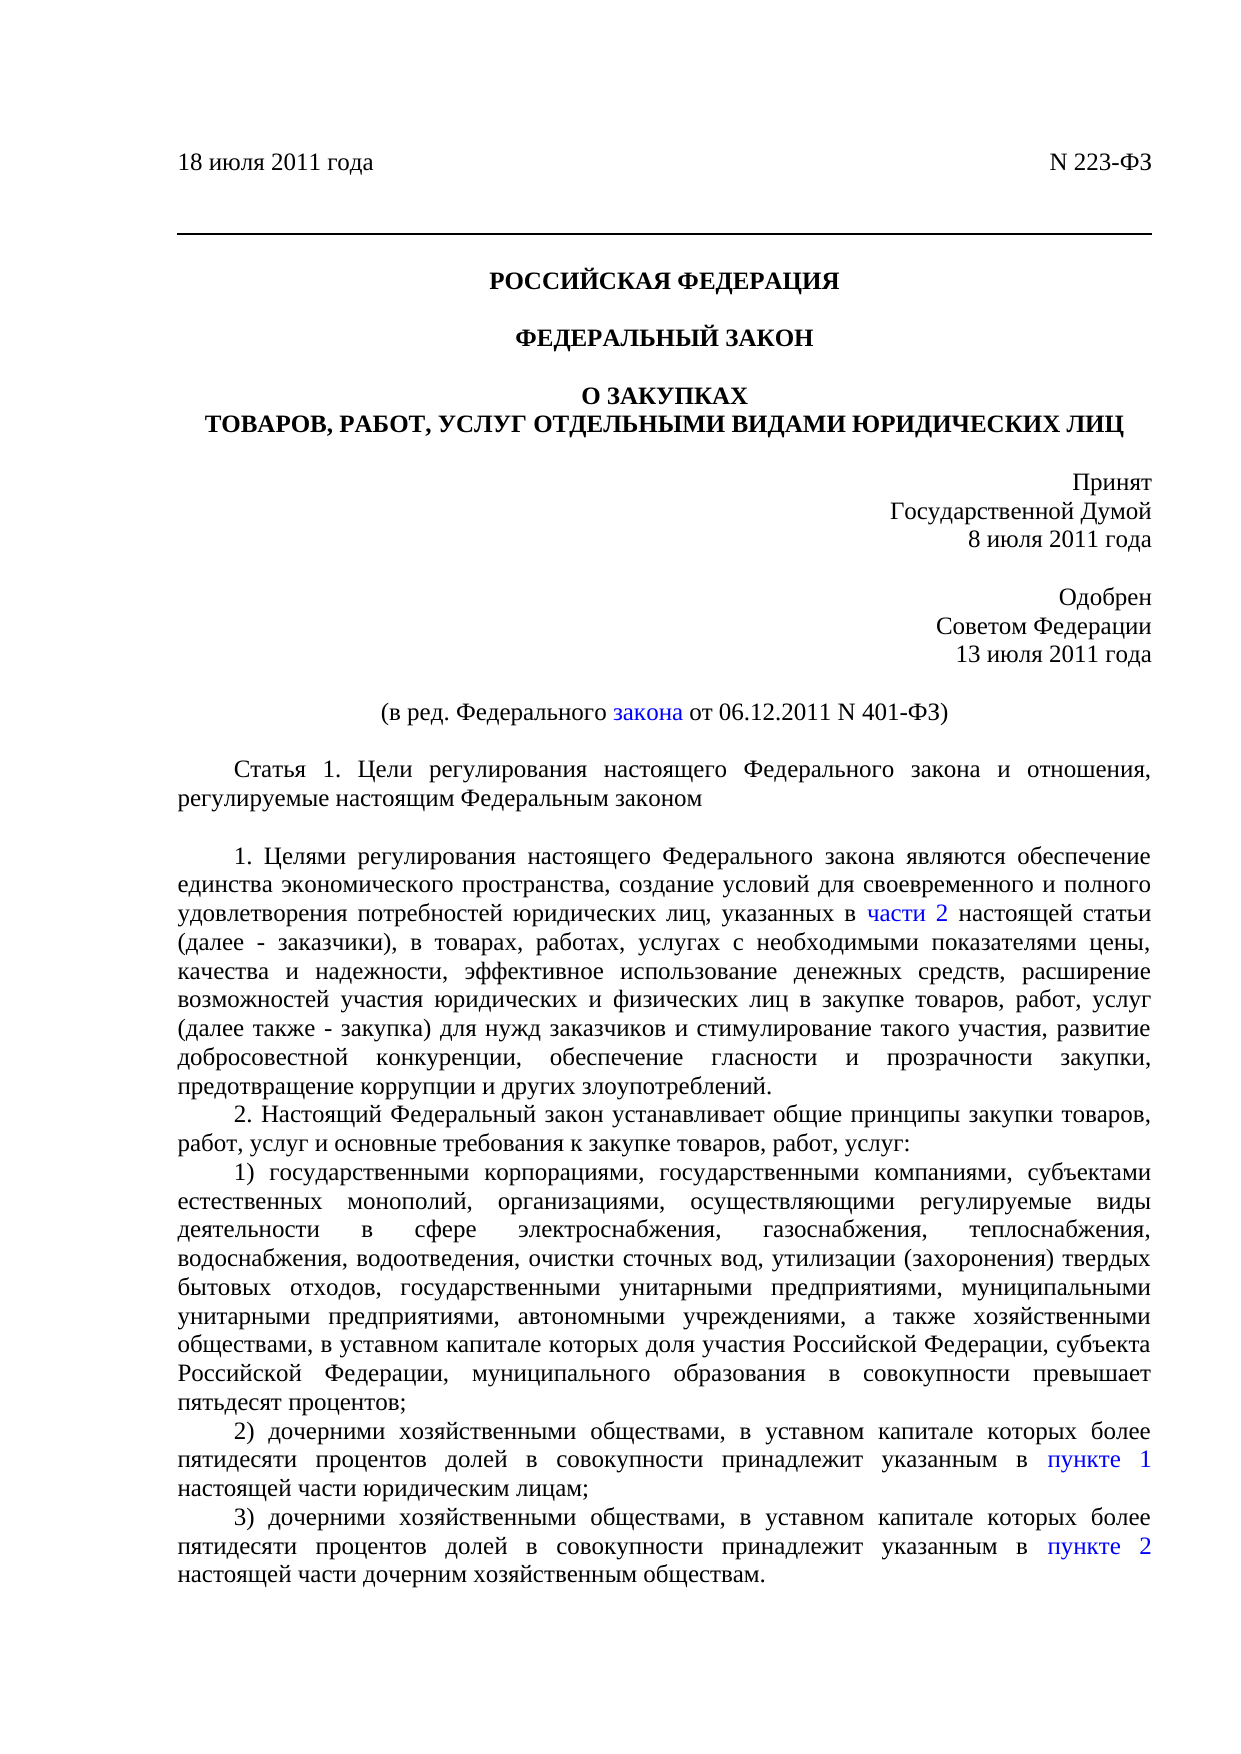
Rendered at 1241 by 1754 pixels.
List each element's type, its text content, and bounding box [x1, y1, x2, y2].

title РОССИЙСКАЯ ФЕДЕРАЦИЯ [177, 266, 1152, 294]
text 2. Настоящий Федеральный закон устанавливает общие принципы закупки товаров, работ, услуг и основные требования к закупке товаров, работ, услуг: [177, 1099, 1152, 1157]
text 18 июля 2011 года N 223-ФЗ [177, 147, 1152, 233]
text 3) дочерними хозяйственными обществами, в уставном капитале которых более пятидесяти процентов долей в совокупности принадлежит указанным в пункте 2 настоящей части дочерним хозяйственным обществам. [177, 1502, 1152, 1588]
text 1) государственными корпорациями, государственными компаниями, субъектами естественных монополий, организациями, осуществляющими регулируемые виды деятельности в сфере электроснабжения, газоснабжения, теплоснабжения, водоснабжения, водоотведения, очистки сточных вод, утилизации (захоронения) твердых бытовых отходов, государственными унитарными предприятиями, муниципальными унитарными предприятиями, автономными учреждениями, а также хозяйственными обществами, в уставном капитале которых доля участия Российской Федерации, субъекта Российской Федерации, муниципального образования в совокупности превышает пятьдесят процентов; [177, 1157, 1152, 1416]
text (в ред. Федерального закона от 06.12.2011 N 401-ФЗ) [177, 697, 1152, 726]
text Статья 1. Цели регулирования настоящего Федерального закона и отношения, регулируемые настоящим Федеральным законом [177, 754, 1152, 812]
text Государственной Думой [177, 496, 1152, 524]
text Советом Федерации [177, 611, 1152, 639]
title О ЗАКУПКАХ [177, 381, 1152, 409]
title ФЕДЕРАЛЬНЫЙ ЗАКОН [177, 323, 1152, 352]
text 2) дочерними хозяйственными обществами, в уставном капитале которых более пятидесяти процентов долей в совокупности принадлежит указанным в пункте 1 настоящей части юридическим лицам; [177, 1416, 1152, 1502]
text 13 июля 2011 года [177, 639, 1152, 668]
text Принят [177, 467, 1152, 496]
text Одобрен [177, 582, 1152, 611]
title ТОВАРОВ, РАБОТ, УСЛУГ ОТДЕЛЬНЫМИ ВИДАМИ ЮРИДИЧЕСКИХ ЛИЦ [177, 409, 1152, 438]
text 8 июля 2011 года [177, 524, 1152, 553]
text 1. Целями регулирования настоящего Федерального закона являются обеспечение единства экономического пространства, создание условий для своевременного и полного удовлетворения потребностей юридических лиц, указанных в части 2 настоящей статьи (далее - заказчики), в товарах, работах, услугах с необходимыми показателями цены, качества и надежности, эффективное использование денежных средств, расширение возможностей участия юридических и физических лиц в закупке товаров, работ, услуг (далее также - закупка) для нужд заказчиков и стимулирование такого участия, развитие добросовестной конкуренции, обеспечение гласности и прозрачности закупки, предотвращение коррупции и других злоупотреблений. [177, 841, 1152, 1099]
